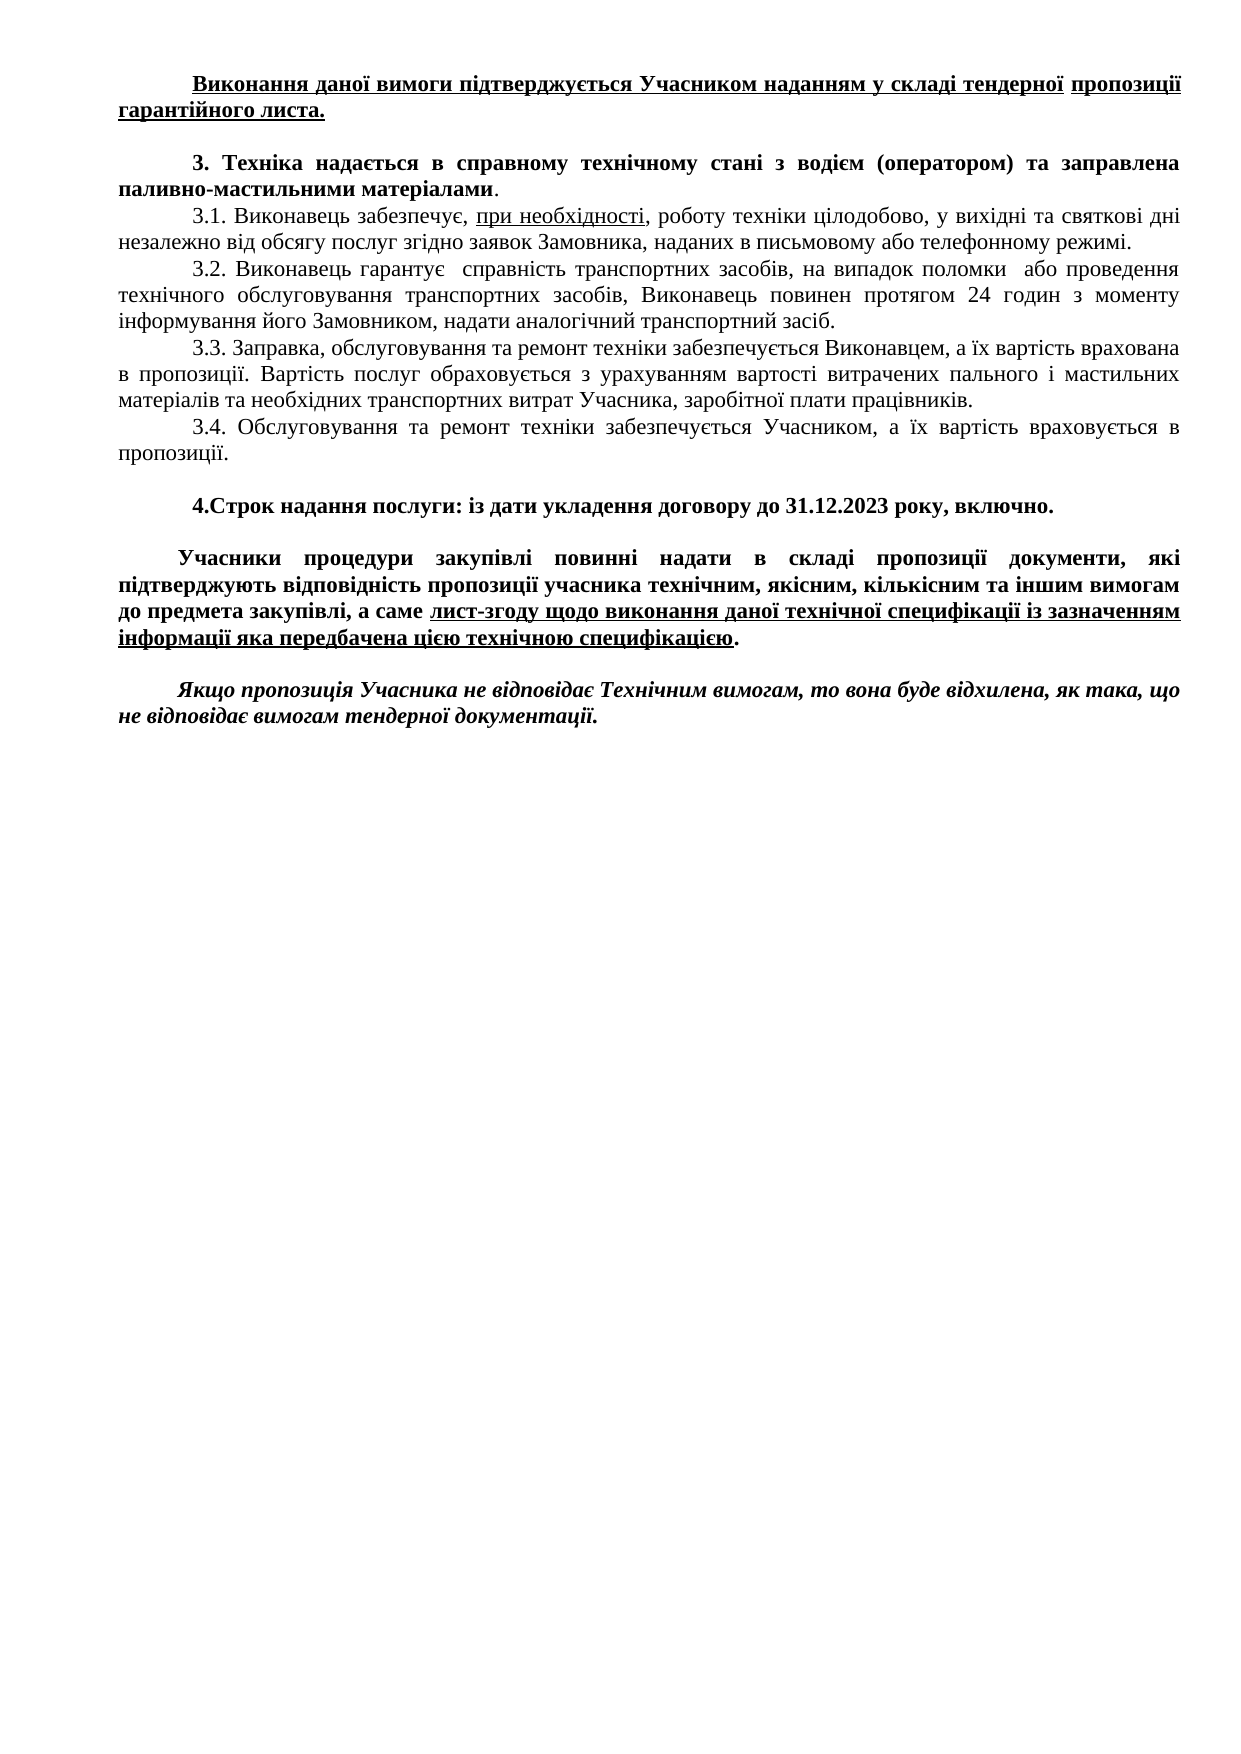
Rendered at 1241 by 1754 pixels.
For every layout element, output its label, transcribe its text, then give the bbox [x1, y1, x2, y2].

text 3.4. Обслуговування та ремонт техніки забезпечується Учасником, а їх вартість враховується в пропозиції. [118, 413, 1181, 465]
text Виконання даної вимоги підтверджується Учасником наданням у складі тендерної пропозиції гарантійного листа. [118, 70, 1181, 123]
text 3.3. Заправка, обслуговування та ремонт техніки забезпечується Виконавцем, а їх вартість врахована в пропозиції. Вартість послуг обраховується з урахуванням вартості витрачених пального і мастильних матеріалів та необхідних транспортних витрат Учасника, заробітної плати працівників. [118, 334, 1181, 413]
text 3. Техніка надається в справному технічному стані з водієм (оператором) та заправлена паливно-мастильними матеріалами. [118, 149, 1181, 202]
text 3.1. Виконавець забезпечує, при необхідності, роботу техніки цілодобово, у вихідні та святкові дні незалежно від обсягу послуг згідно заявок Замовника, наданих в письмовому або телефонному режимі. [118, 202, 1181, 254]
text 4.Строк надання послуги: із дати укладення договору до 31.12.2023 року, включно. [118, 492, 1181, 518]
text Учасники процедури закупівлі повинні надати в складі пропозиції документи, які підтверджують відповідність пропозиції учасника технічним, якісним, кількісним та іншим вимогам до предмета закупівлі, а саме лист-згоду щодо виконання даної технічної специфікації із зазначенням інформації яка передбачена цією технічною специфікацією. [118, 544, 1181, 650]
text 3.2. Виконавець гарантує справність транспортних засобів, на випадок поломки або проведення технічного обслуговування транспортних засобів, Виконавець повинен протягом 24 годин з моменту інформування його Замовником, надати аналогічний транспортний засіб. [118, 254, 1181, 334]
text Якщо пропозиція Учасника не відповідає Технічним вимогам, то вона буде відхилена, як така, що не відповідає вимогам тендерної документації. [118, 676, 1181, 729]
